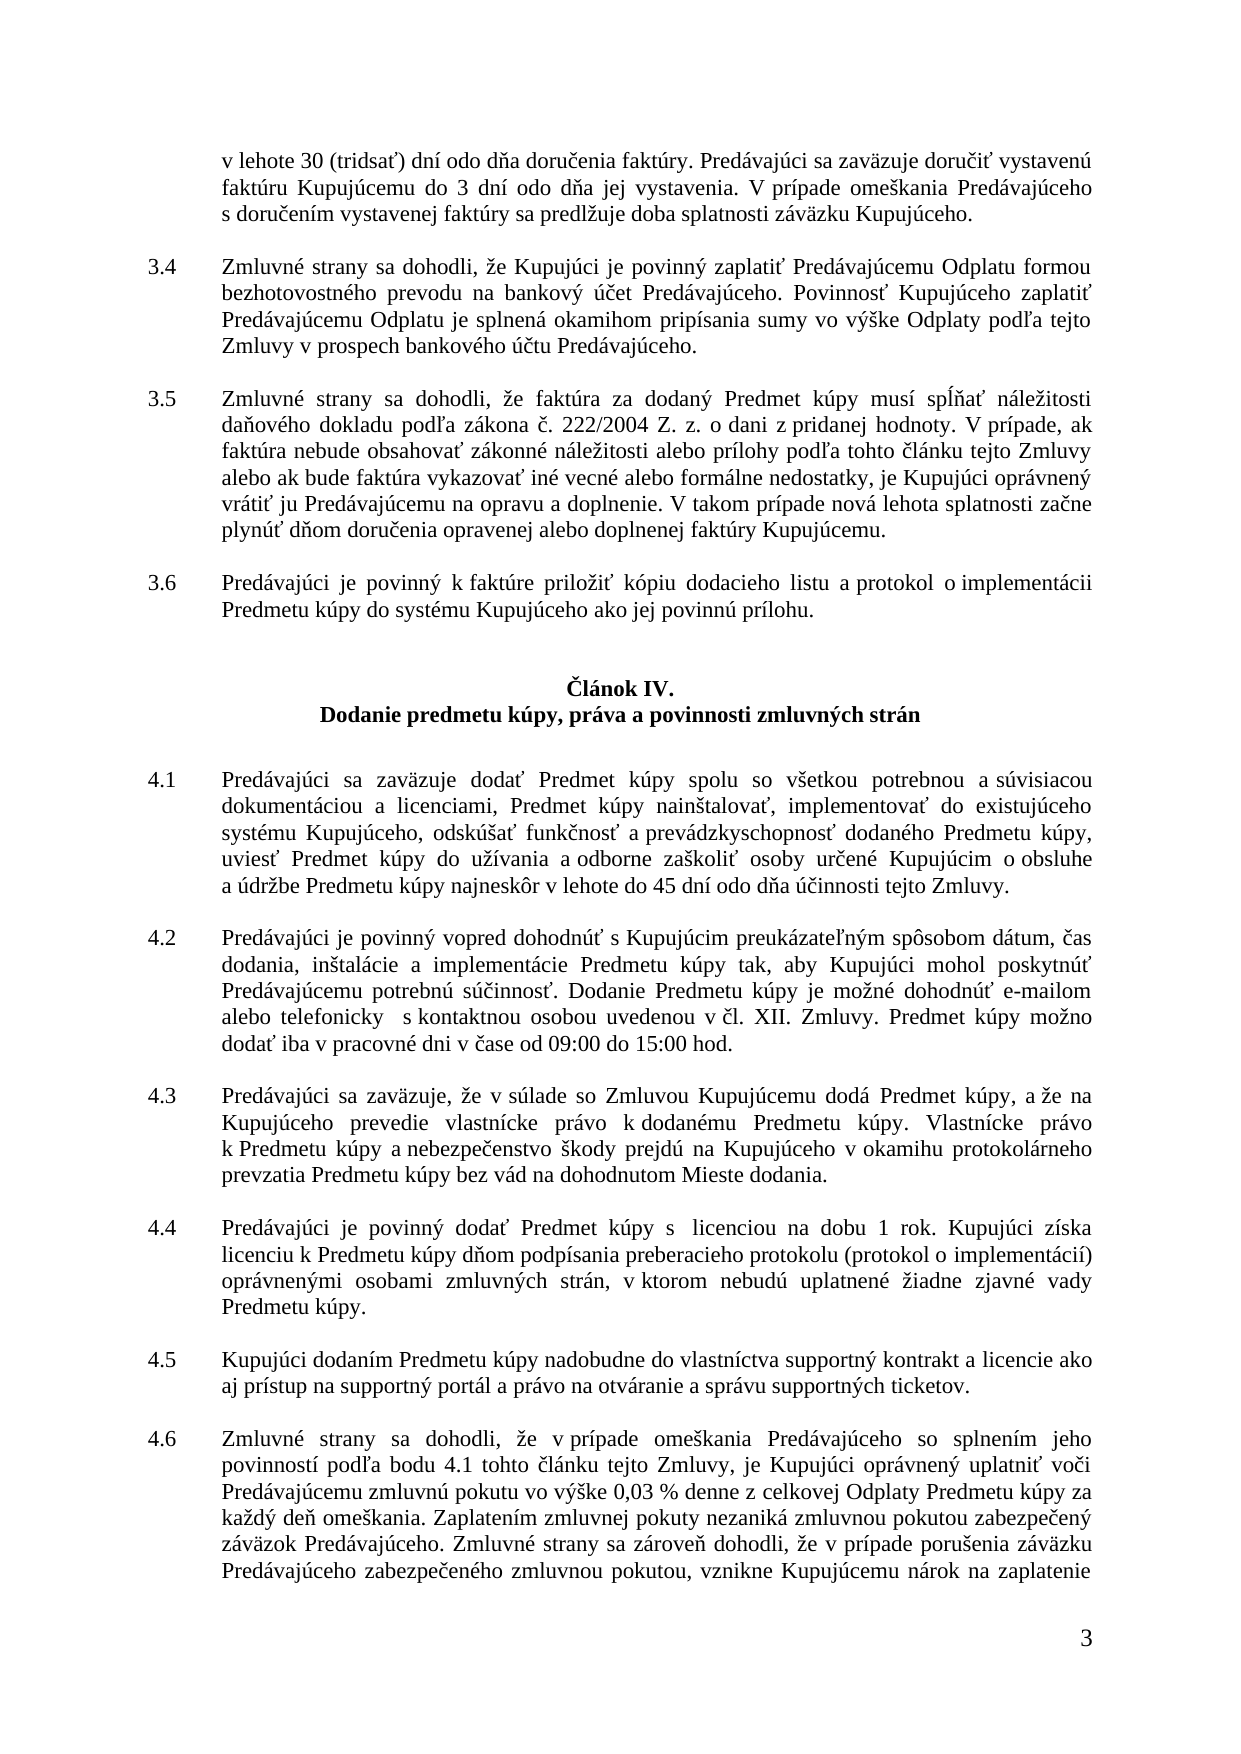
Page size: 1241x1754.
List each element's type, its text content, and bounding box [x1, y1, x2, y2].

text Článok IV. [148, 675, 1093, 701]
list Predávajúci je povinný vopred dohodnúť s Kupujúcim preukázateľným spôsobom dátum, čas dodania, inštalácie a implementácie Predmetu kúpy tak, aby Kupujúci mohol poskytnúť Predávajúcemu potrebnú súčinnosť. Dodanie Predmetu kúpy je možné dohodnúť e-mailom alebo telefonicky s kontaktnou osobou uvedenou v čl. XII. Zmluvy. Predmet kúpy možno dodať iba v pracovné dni v čase od 09:00 do 15:00 hod. [148, 924, 1092, 1056]
list Zmluvné strany sa dohodli, že faktúra za dodaný Predmet kúpy musí spĺňať náležitosti daňového dokladu podľa zákona č. 222/2004 Z. z. o dani z pridanej hodnoty. V prípade, ak faktúra nebude obsahovať zákonné náležitosti alebo prílohy podľa tohto článku tejto Zmluvy alebo ak bude faktúra vykazovať iné vecné alebo formálne nedostatky, je Kupujúci oprávnený vrátiť ju Predávajúcemu na opravu a doplnenie. V takom prípade nová lehota splatnosti začne plynúť dňom doručenia opravenej alebo doplnenej faktúry Kupujúcemu. [148, 385, 1092, 543]
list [148, 148, 1092, 227]
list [148, 1425, 1092, 1583]
list Zmluvné strany sa dohodli, že Kupujúci je povinný zaplatiť Predávajúcemu Odplatu formou bezhotovostného prevodu na bankový účet Predávajúceho. Povinnosť Kupujúceho zaplatiť Predávajúcemu Odplatu je splnená okamihom pripísania sumy vo výške Odplaty podľa tejto Zmluvy v prospech bankového účtu Predávajúceho. [148, 253, 1092, 358]
list Predávajúci je povinný dodať Predmet kúpy s licenciou na dobu 1 rok. Kupujúci získa licenciu k Predmetu kúpy dňom podpísania preberacieho protokolu (protokol o implementácií) oprávnenými osobami zmluvných strán, v ktorom nebudú uplatnené žiadne zjavné vady Predmetu kúpy. [148, 1214, 1092, 1320]
list Kupujúci dodaním Predmetu kúpy nadobudne do vlastníctva supportný kontrakt a licencie ako aj prístup na supportný portál a právo na otváranie a správu supportných ticketov. [148, 1346, 1092, 1399]
list Predávajúci sa zaväzuje, že v súlade so Zmluvou Kupujúcemu dodá Predmet kúpy, a že na Kupujúceho prevedie vlastnícke právo k dodanému Predmetu kúpy. Vlastnícke právo k Predmetu kúpy a nebezpečenstvo škody prejdú na Kupujúceho v okamihu protokolárneho prevzatia Predmetu kúpy bez vád na dohodnutom Mieste dodania. [148, 1082, 1092, 1188]
list Predávajúci je povinný k faktúre priložiť kópiu dodacieho listu a protokol o implementácii Predmetu kúpy do systému Kupujúceho ako jej povinnú prílohu. [148, 569, 1092, 622]
list Predávajúci sa zaväzuje dodať Predmet kúpy spolu so všetkou potrebnou a súvisiacou dokumentáciou a licenciami, Predmet kúpy nainštalovať, implementovať do existujúceho systému Kupujúceho, odskúšať funkčnosť a prevádzkyschopnosť dodaného Predmetu kúpy, uviesť Predmet kúpy do užívania a odborne zaškoliť osoby určené Kupujúcim o obsluhe a údržbe Predmetu kúpy najneskôr v lehote do 45 dní odo dňa účinnosti tejto Zmluvy. [148, 766, 1092, 898]
text Dodanie predmetu kúpy, práva a povinnosti zmluvných strán [148, 701, 1093, 727]
